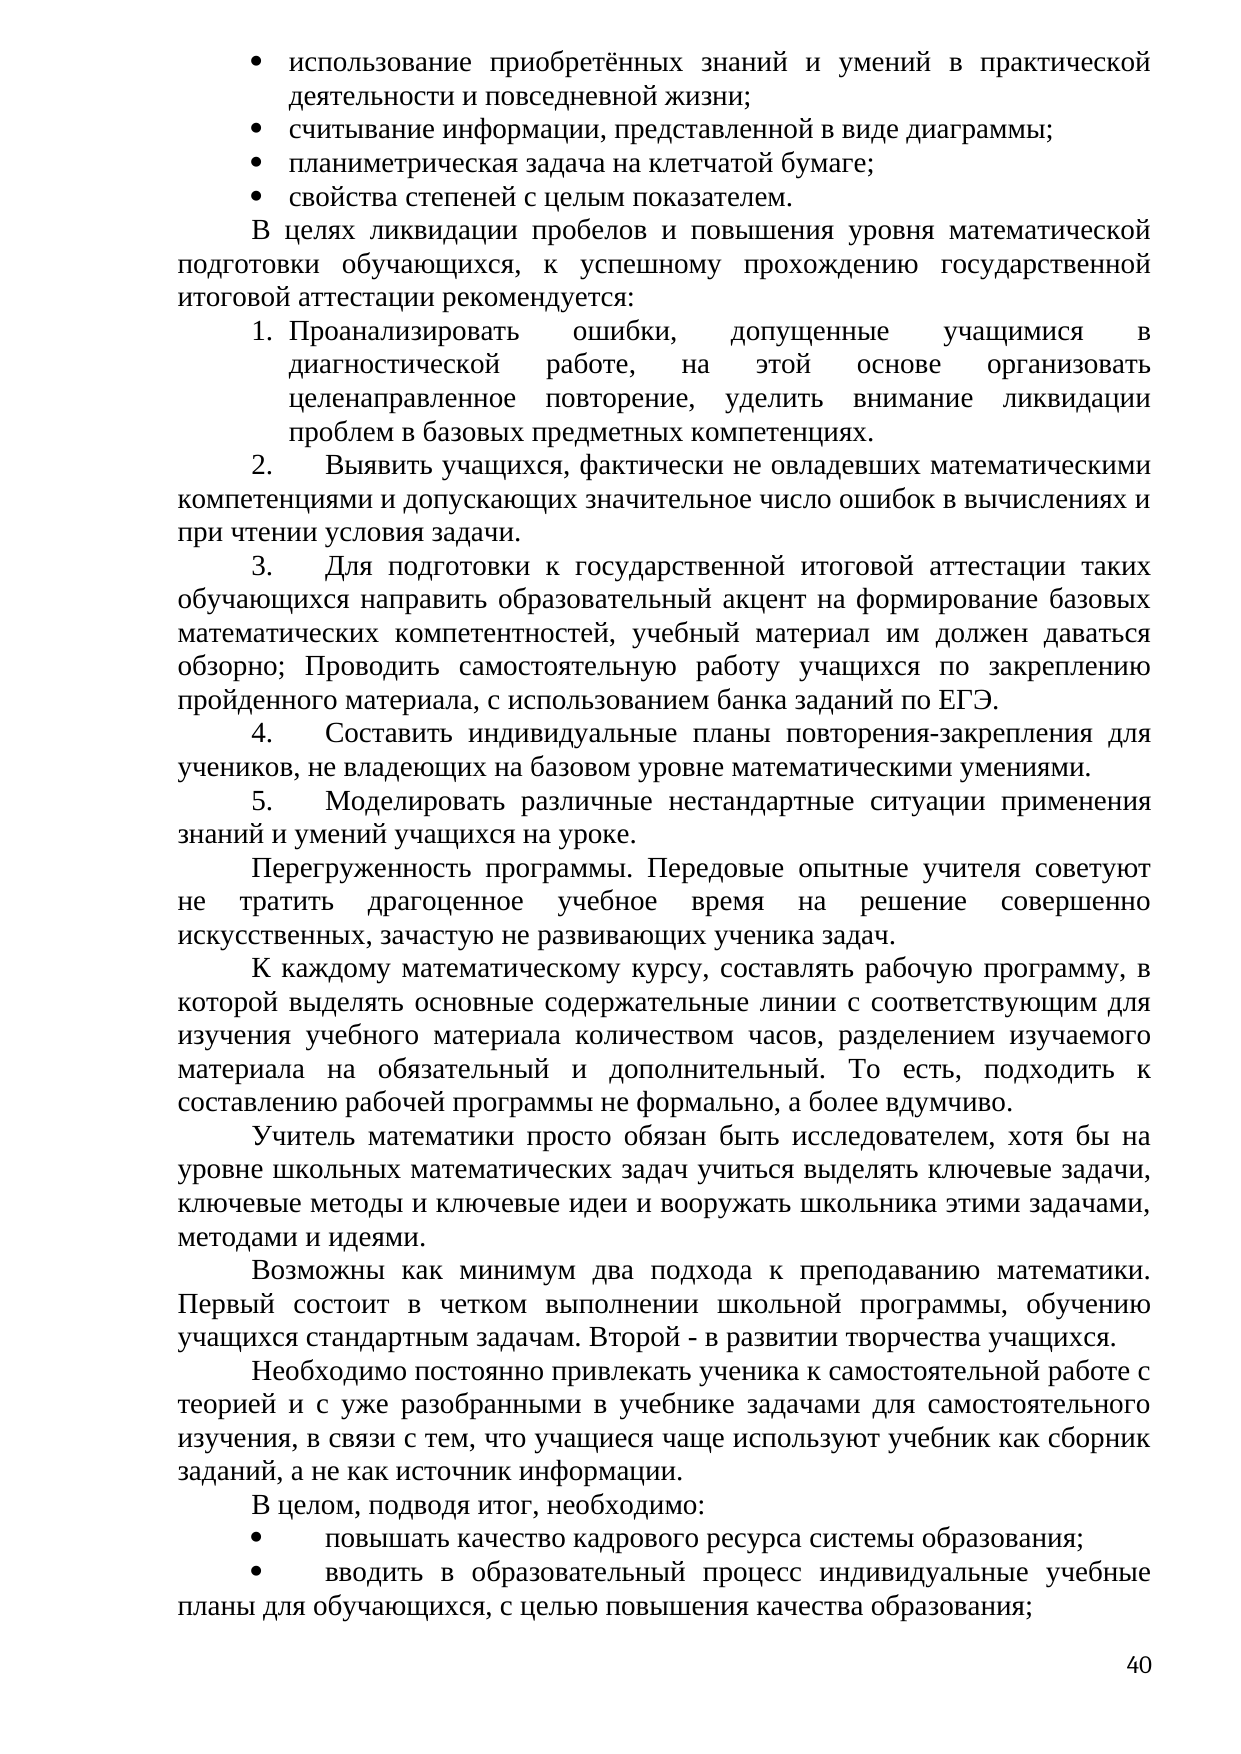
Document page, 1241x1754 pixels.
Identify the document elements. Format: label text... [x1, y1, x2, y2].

list повышать качество кадрового ресурса системы образования; [177, 1521, 1152, 1554]
list Выявить учащихся, фактически не овладевших математическими компетенциями и допускающих значительное число ошибок в вычислениях и при чтении условия задачи. [177, 447, 1152, 548]
list считывание информации, представленной в виде диаграммы; [251, 112, 1152, 145]
text Перегруженность программы. Передовые опытные учителя советуют не тратить драгоценное учебное время на решение совершенно искусственных, зачастую не развивающих ученика задач. [177, 850, 1152, 950]
list Составить индивидуальные планы повторения-закрепления для учеников, не владеющих на базовом уровне математическими умениями. [177, 716, 1152, 783]
list вводить в образовательный процесс индивидуальные учебные планы для обучающихся, с целью повышения качества образования; [177, 1554, 1152, 1621]
list планиметрическая задача на клетчатой бумаге; [251, 145, 1152, 179]
text К каждому математическому курсу, составлять рабочую программу, в которой выделять основные содержательные линии с соответствующим для изучения учебного материала количеством часов, разделением изучаемого материала на обязательный и дополнительный. То есть, подходить к составлению рабочей программы не формально, а более вдумчиво. [177, 950, 1152, 1118]
text В целях ликвидации пробелов и повышения уровня математической подготовки обучающихся, к успешному прохождению государственной итоговой аттестации рекомендуется: [177, 212, 1152, 313]
text В целом, подводя итог, необходимо: [177, 1487, 1152, 1521]
list Проанализировать ошибки, допущенные учащимися в диагностической работе, на этой основе организовать целенаправленное повторение, уделить внимание ликвидации проблем в базовых предметных компетенциях. [251, 313, 1152, 447]
list свойства степеней с целым показателем. [251, 179, 1152, 212]
text Возможны как минимум два подхода к преподаванию математики. Первый состоит в четком выполнении школьной программы, обучению учащихся стандартным задачам. Второй - в развитии творчества учащихся. [177, 1252, 1152, 1353]
list использование приобретённых знаний и умений в практической деятельности и повседневной жизни; [251, 44, 1152, 112]
text Необходимо постоянно привлекать ученика к самостоятельной работе с теорией и с уже разобранными в учебнике задачами для самостоятельного изучения, в связи с тем, что учащиеся чаще используют учебник как сборник заданий, а не как источник информации. [177, 1353, 1152, 1487]
list Для подготовки к государственной итоговой аттестации таких обучающихся направить образовательный акцент на формирование базовых математических компетентностей, учебный материал им должен даваться обзорно; Проводить самостоятельную работу учащихся по закреплению пройденного материала, с использованием банка заданий по ЕГЭ. [177, 548, 1152, 716]
list Моделировать различные нестандартные ситуации применения знаний и умений учащихся на уроке. [177, 783, 1152, 850]
text Учитель математики просто обязан быть исследователем, хотя бы на уровне школьных математических задач учиться выделять ключевые задачи, ключевые методы и ключевые идеи и вооружать школьника этими задачами, методами и идеями. [177, 1118, 1152, 1252]
